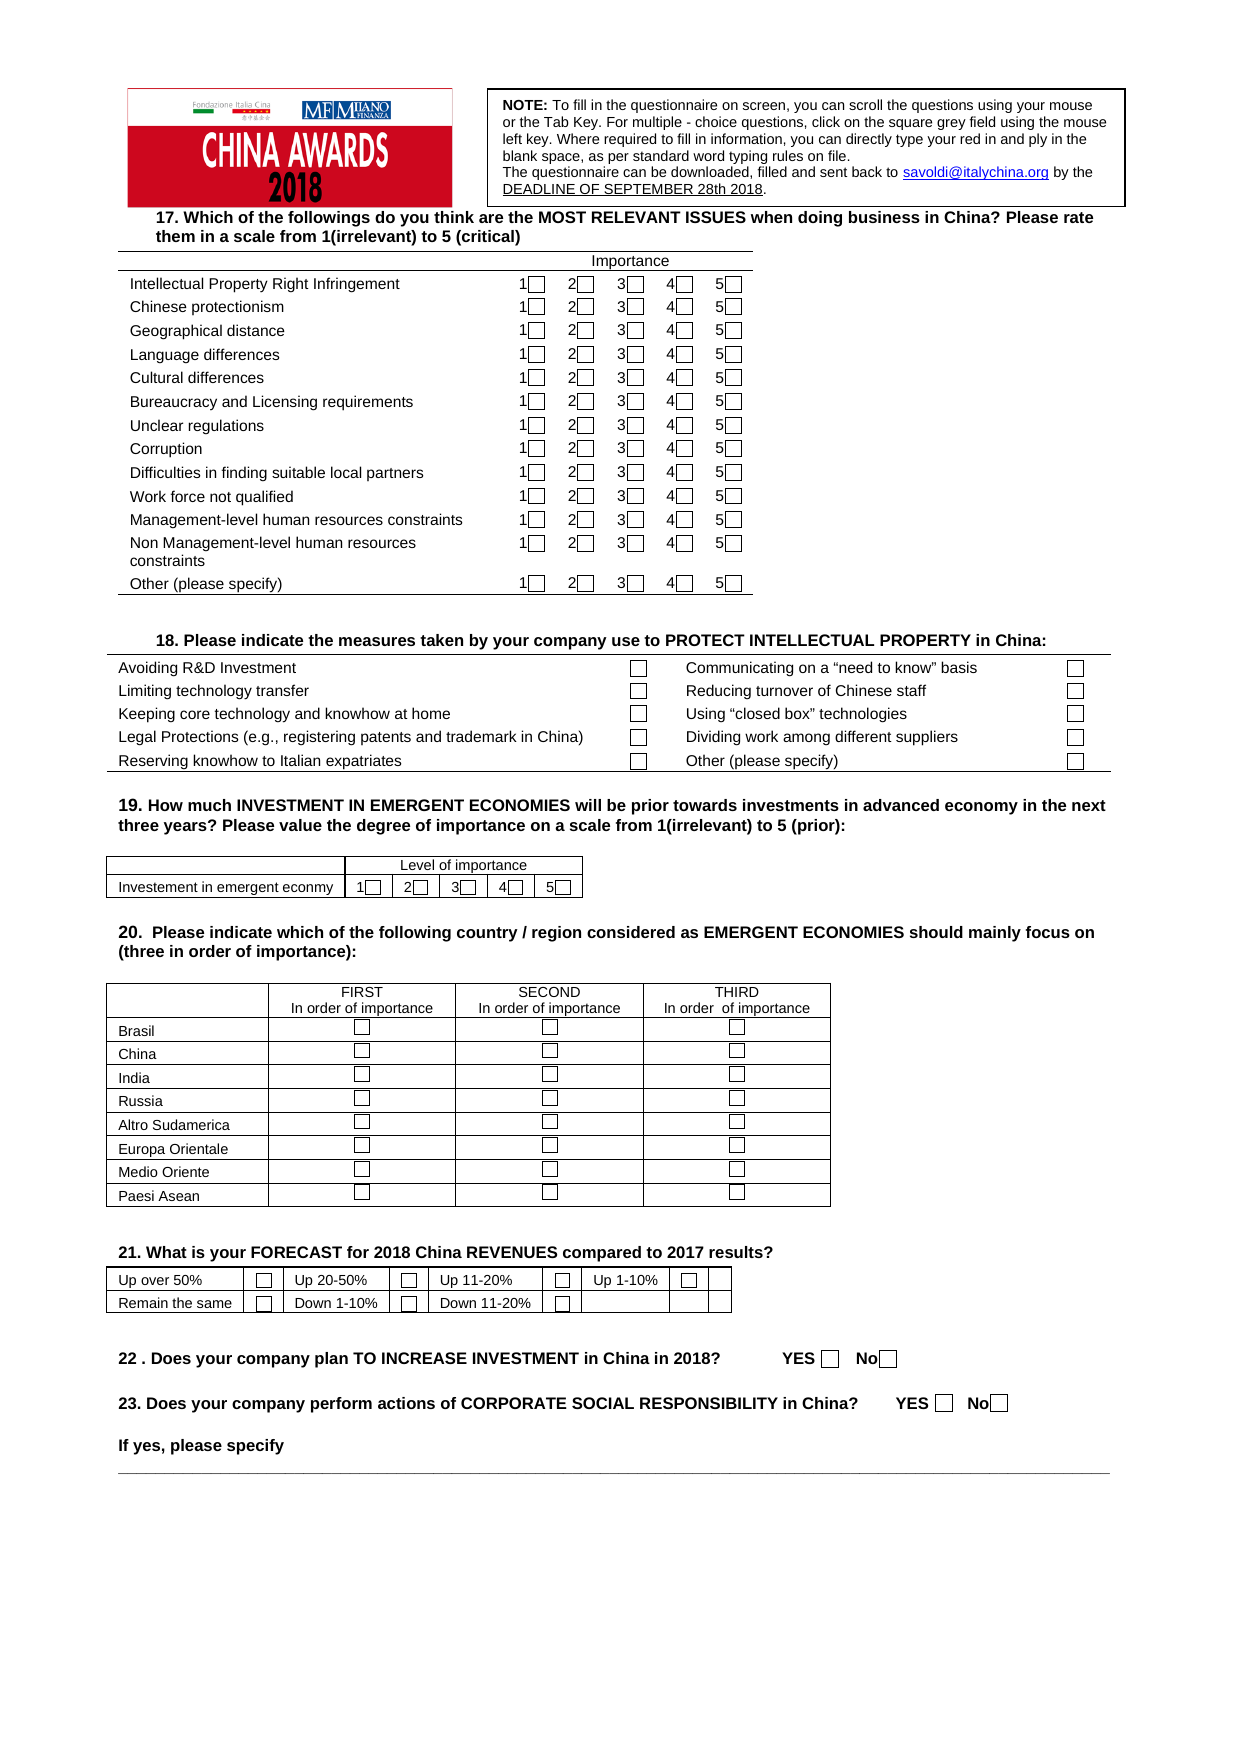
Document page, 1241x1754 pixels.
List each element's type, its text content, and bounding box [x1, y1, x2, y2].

table_cell [107, 1042, 268, 1064]
table_cell [390, 1291, 428, 1312]
table_cell 1 [507, 293, 556, 317]
table_cell 4 [488, 875, 534, 897]
table_cell [269, 1042, 455, 1064]
table_cell 4 [655, 570, 704, 593]
table_cell 3 [606, 271, 655, 293]
table_cell [644, 1065, 830, 1088]
table_header [670, 1268, 708, 1290]
table_cell [644, 1136, 830, 1159]
table_header Up 1-10% [582, 1268, 669, 1290]
table_cell 2 [556, 459, 606, 482]
table_header [107, 984, 268, 1017]
table_cell [456, 1160, 643, 1182]
table_cell [269, 1184, 455, 1206]
table_cell Using “closed box” technologies [674, 700, 1054, 723]
text 18. Please indicate the measures taken by your company use to PROTECT INTELLECTUAL PROPERTY in : [156, 630, 1122, 649]
table_cell [269, 1065, 455, 1088]
table_cell 4 [655, 364, 704, 388]
table_cell 5 [704, 341, 753, 364]
table_cell 1 [507, 530, 556, 570]
table_cell 5 [704, 530, 753, 570]
table_cell 2 [556, 483, 606, 506]
table_cell Other (please specify) [118, 570, 507, 593]
table_cell [644, 1184, 830, 1206]
table_header Importance [507, 252, 753, 269]
table_cell Intellectual Property Right Infringement [118, 271, 507, 293]
table_header SECOND In order of importance [456, 984, 643, 1017]
table_cell [456, 1089, 643, 1112]
table_cell 2 [556, 506, 606, 530]
table_cell 3 [606, 459, 655, 482]
table_cell [1054, 747, 1111, 771]
table_cell [644, 1042, 830, 1064]
table_cell Investement in emergent econmy [107, 875, 344, 897]
table_cell 4 [655, 388, 704, 411]
table_cell Keeping core technology and knowhow at home [107, 700, 618, 723]
table_header [390, 1268, 428, 1290]
table_cell [456, 1136, 643, 1159]
table_cell Management-level human resources constraints [118, 506, 507, 530]
table_cell [456, 1113, 643, 1135]
table_header [1054, 655, 1111, 677]
table_cell 4 [655, 506, 704, 530]
table_cell [644, 1113, 830, 1135]
table_cell Down 1-10% [284, 1291, 389, 1312]
table_cell 1 [507, 459, 556, 482]
table_cell Europa Orientale [107, 1136, 268, 1159]
table_cell [644, 1018, 830, 1041]
text 23. Does your company perform actions of CORPORATE SOCIAL RESPONSIBILITY in China? YES No [118, 1393, 1123, 1413]
table_cell 1 [346, 875, 392, 897]
table_cell Medio Oriente [107, 1160, 268, 1182]
table_cell 3 [606, 364, 655, 388]
table_cell [644, 1089, 830, 1112]
table_cell 5 [704, 411, 753, 435]
table_cell 1 [507, 271, 556, 293]
table_header Avoiding R&D Investment [107, 655, 618, 677]
text 22 . Does your company plan TO INCREASE INVESTMENT in China in 2018? YES No [118, 1349, 1122, 1368]
text ___________________________________________________________________________________________________________ [118, 1457, 1123, 1476]
table_cell 3 [606, 530, 655, 570]
table_cell [644, 1160, 830, 1182]
table_cell 2 [556, 364, 606, 388]
table_cell 2 [556, 317, 606, 341]
table_cell 5 [704, 506, 753, 530]
table_header [107, 857, 344, 873]
table_cell 1 [507, 388, 556, 411]
table_cell Corruption [118, 435, 507, 459]
table_cell 2 [556, 388, 606, 411]
table_cell 1 [507, 341, 556, 364]
text If yes, please specify [118, 1436, 1123, 1455]
table_cell 5 [704, 459, 753, 482]
table_header [543, 1268, 581, 1290]
table_cell 2 [556, 271, 606, 293]
table_cell Remain the same [107, 1291, 243, 1312]
table_cell Non Management-level human resources constraints [118, 530, 507, 570]
table_cell 4 [655, 435, 704, 459]
table_cell Bureaucracy and Licensing requirements [118, 388, 507, 411]
table_cell 1 [507, 483, 556, 506]
table_cell 2 [556, 411, 606, 435]
table_cell 4 [655, 459, 704, 482]
picture [127, 88, 453, 208]
table_cell Language differences [118, 341, 507, 364]
text 17. Which of the followings do you think are the MOST RELEVANT ISSUES when doing business in China? Please rate them in a scale from 1(irrelevant) to 5 (critical) [156, 208, 1122, 246]
table_cell 4 [655, 483, 704, 506]
table_cell 3 [606, 411, 655, 435]
table_cell [244, 1291, 283, 1312]
table_cell 4 [655, 271, 704, 293]
table_cell 1 [507, 411, 556, 435]
table_cell [1054, 678, 1111, 699]
table_cell [456, 1184, 643, 1206]
table_header FIRST In order of importance [269, 984, 455, 1017]
table_cell 5 [704, 364, 753, 388]
table_cell [670, 1291, 708, 1312]
table_cell Chinese protectionism [118, 293, 507, 317]
table_cell Other (please specify) [674, 747, 1054, 771]
table_cell 3 [440, 875, 487, 897]
table_cell 2 [556, 341, 606, 364]
table_cell 5 [704, 271, 753, 293]
table_cell Legal Protections (e.g., registering patents and trademark in ) [107, 723, 618, 747]
table_cell [107, 1089, 268, 1112]
table_header Communicating on a “need to know” basis [674, 655, 1054, 677]
table_cell 3 [606, 317, 655, 341]
table_cell 1 [507, 506, 556, 530]
table_cell 4 [655, 293, 704, 317]
text 20. Please indicate which of the following country / region considered as EMERGENT ECONOMIES should mainly focus on (three in order of importance): [118, 922, 1123, 961]
table_cell [1054, 700, 1111, 723]
table_cell [709, 1291, 731, 1312]
table_cell 2 [393, 875, 439, 897]
table_cell 3 [606, 388, 655, 411]
table_header [618, 655, 674, 677]
table_cell 1 [507, 364, 556, 388]
table_cell Altro Sudamerica [107, 1113, 268, 1135]
table_cell [618, 747, 674, 771]
table_cell Dividing work among different suppliers [674, 723, 1054, 747]
table_cell [456, 1018, 643, 1041]
table_cell 5 [704, 317, 753, 341]
text 19. How much INVESTMENT IN EMERGENT ECONOMIES will be prior towards investments in advanced economy in the next three years? Please value the degree of importance on a scale from 1(irrelevant) to 5 (prior): [118, 795, 1123, 834]
table_cell [456, 1042, 643, 1064]
table_cell 5 [704, 483, 753, 506]
table_cell [618, 723, 674, 747]
table_cell 3 [606, 483, 655, 506]
table_cell [1054, 723, 1111, 747]
table_header THIRD In order of importance [644, 984, 830, 1017]
table_header [118, 252, 507, 269]
table_cell 3 [606, 506, 655, 530]
table_header Level of importance [346, 857, 582, 873]
table_header Up over 50% [107, 1268, 243, 1290]
table_cell Work force not qualified [118, 483, 507, 506]
table_cell [456, 1065, 643, 1088]
table_cell 3 [606, 293, 655, 317]
table_cell [107, 1065, 268, 1088]
table_cell 4 [655, 530, 704, 570]
text 21. What is your FORECAST for 2018 China REVENUES compared to 2017 results? [118, 1243, 1122, 1262]
table_cell Cultural differences [118, 364, 507, 388]
table_cell 2 [556, 530, 606, 570]
table_cell 3 [606, 435, 655, 459]
table_header [709, 1268, 731, 1290]
table_cell Difficulties in finding suitable local partners [118, 459, 507, 482]
table_cell [269, 1113, 455, 1135]
table_cell [618, 678, 674, 699]
table_cell Geographical distance [118, 317, 507, 341]
table_cell Paesi Asean [107, 1184, 268, 1206]
table_cell 3 [606, 341, 655, 364]
table_cell 4 [655, 341, 704, 364]
table_cell [618, 700, 674, 723]
table_cell 5 [704, 435, 753, 459]
table_cell 1 [507, 317, 556, 341]
table_cell Brasil [107, 1018, 268, 1041]
table_cell 5 [704, 388, 753, 411]
table_cell 5 [704, 570, 753, 593]
table_cell [269, 1089, 455, 1112]
table_cell 4 [655, 411, 704, 435]
table_cell Reserving knowhow to Italian expatriates [107, 747, 618, 771]
table_cell Limiting technology transfer [107, 678, 618, 699]
table_cell [543, 1291, 581, 1312]
table_cell 1 [507, 435, 556, 459]
table_cell Reducing turnover of Chinese staff [674, 678, 1054, 699]
table_cell 5 [535, 875, 582, 897]
table_cell 3 [606, 570, 655, 593]
table_cell 4 [655, 317, 704, 341]
table_cell 2 [556, 570, 606, 593]
table_cell 2 [556, 293, 606, 317]
table_cell [269, 1018, 455, 1041]
table_cell [269, 1136, 455, 1159]
table_cell [269, 1160, 455, 1182]
table_cell 5 [704, 293, 753, 317]
table_cell 2 [556, 435, 606, 459]
table_cell Down 11-20% [429, 1291, 542, 1312]
table_header Up 20-50% [284, 1268, 389, 1290]
table_header [244, 1268, 283, 1290]
table_cell [582, 1291, 669, 1312]
table_cell Unclear regulations [118, 411, 507, 435]
table_cell 1 [507, 570, 556, 593]
table_header Up 11-20% [429, 1268, 542, 1290]
